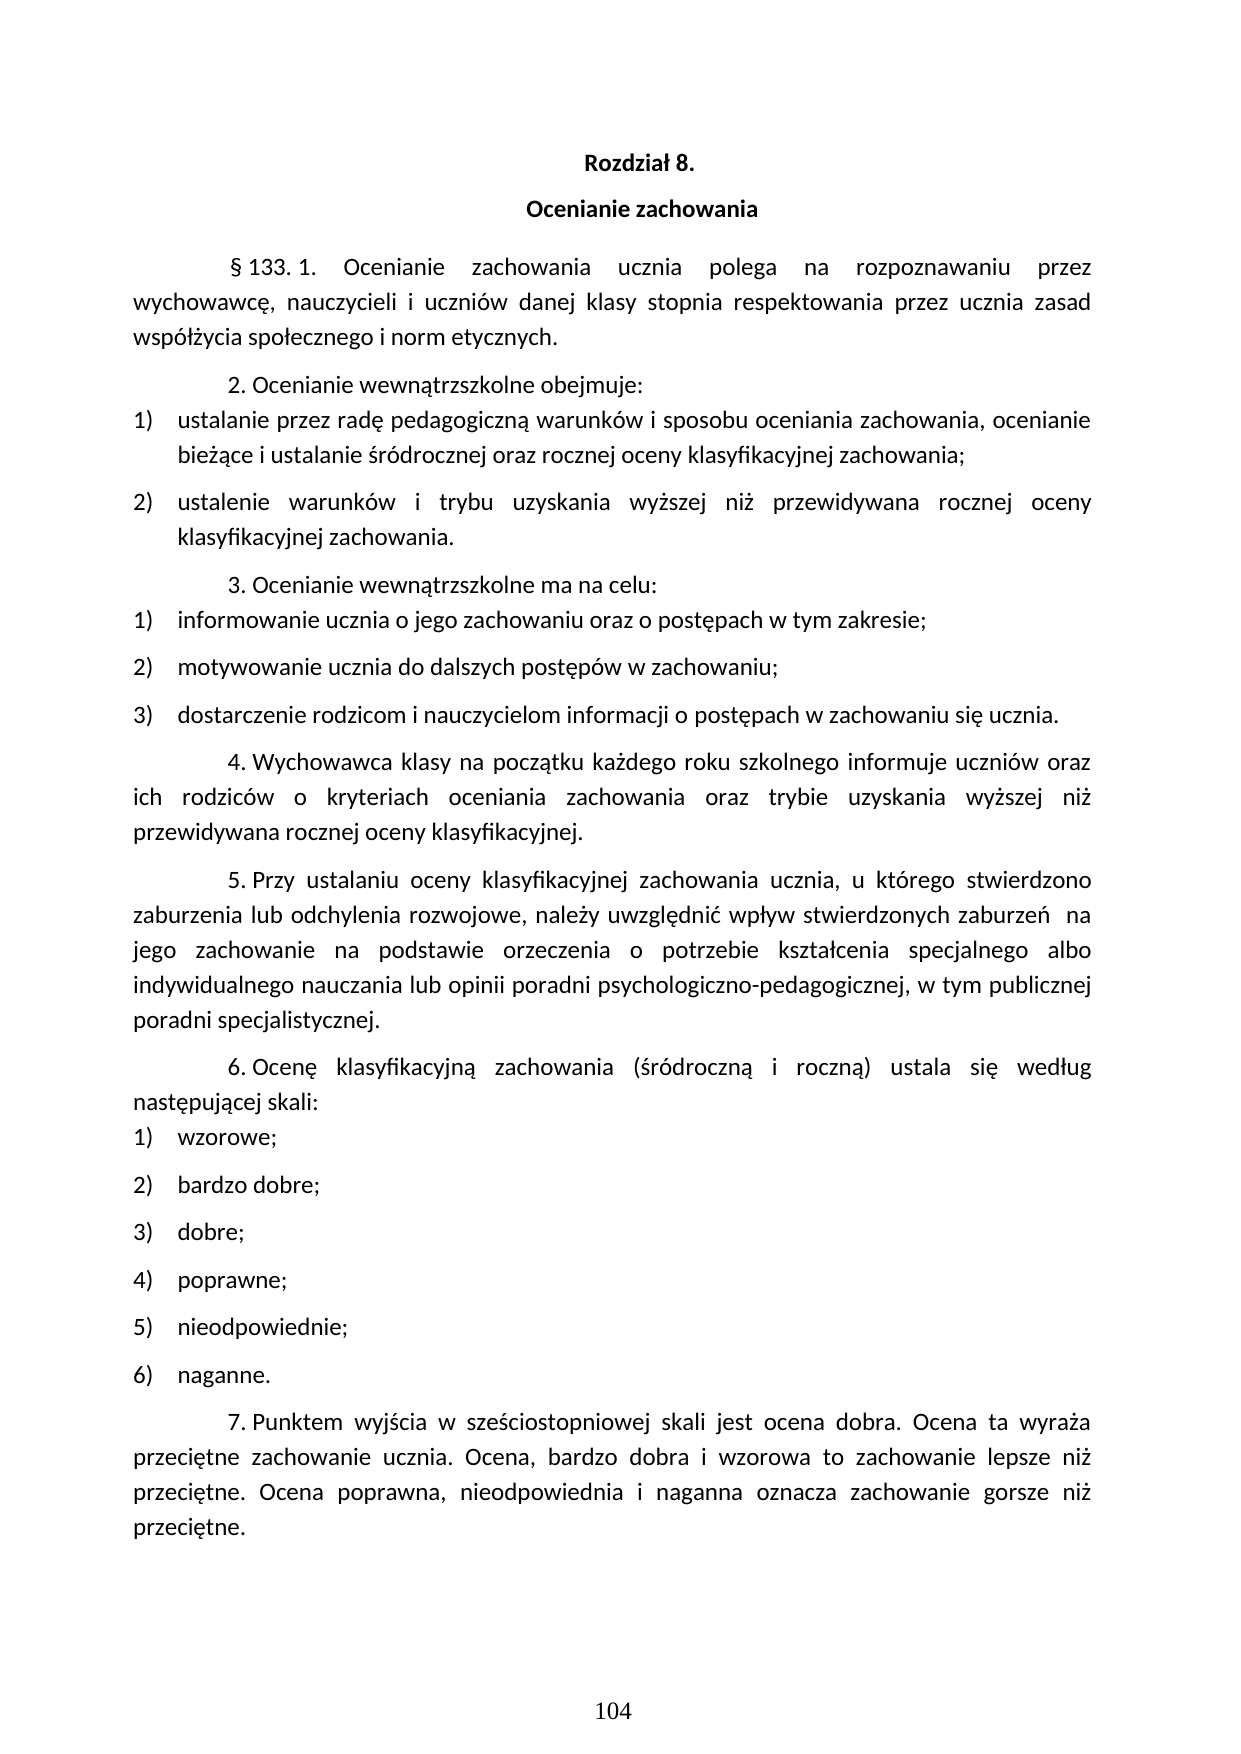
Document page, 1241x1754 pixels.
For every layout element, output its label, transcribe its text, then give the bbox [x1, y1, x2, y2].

list Ocenianie wewnątrzszkolne obejmuje: [133, 369, 1093, 399]
list ustalenie warunków i trybu uzyskania wyższej niż przewidywana rocznej oceny klasyfikacyjnej zachowania. [133, 487, 1093, 552]
list 1. Ocenianie zachowania ucznia polega na rozpoznawaniu przez wychowawcę, nauczycieli i uczniów danej klasy stopnia respektowania przez ucznia zasad współżycia społecznego i norm etycznych. [133, 252, 1093, 352]
list informowanie ucznia o jego zachowaniu oraz o postępach w tym zakresie; [133, 604, 1093, 634]
list Wychowawca klasy na początku każdego roku szkolnego informuje uczniów oraz ich rodziców o kryteriach oceniania zachowania oraz trybie uzyskania wyższej niż przewidywana rocznej oceny klasyfikacyjnej. [133, 747, 1093, 847]
list dobre; [133, 1217, 1093, 1247]
list naganne. [133, 1359, 1093, 1389]
list Ocenę klasyfikacyjną zachowania (śródroczną i roczną) ustala się według następującej skali: [133, 1052, 1093, 1117]
list poprawne; [133, 1264, 1093, 1294]
list nieodpowiednie; [133, 1312, 1093, 1342]
list Punktem wyjścia w sześciostopniowej skali jest ocena dobra. Ocena ta wyraża przeciętne zachowanie ucznia. Ocena, bardzo dobra i wzorowa to zachowanie lepsze niż przeciętne. Ocena poprawna, nieodpowiednia i naganna oznacza zachowanie gorsze niż przeciętne. [133, 1407, 1093, 1542]
list dostarczenie rodzicom i nauczycielom informacji o postępach w zachowaniu się ucznia. [133, 699, 1093, 729]
subtitle Rozdział 8. Ocenianie zachowania [192, 148, 1093, 224]
list motywowanie ucznia do dalszych postępów w zachowaniu; [133, 652, 1093, 682]
list Ocenianie wewnątrzszkolne ma na celu: [133, 569, 1093, 599]
list ustalanie przez radę pedagogiczną warunków i sposobu oceniania zachowania, ocenianie bieżące i ustalanie śródrocznej oraz rocznej oceny klasyfikacyjnej zachowania; [133, 404, 1093, 469]
list wzorowe; [133, 1122, 1093, 1152]
list Przy ustalaniu oceny klasyfikacyjnej zachowania ucznia, u którego stwierdzono zaburzenia lub odchylenia rozwojowe, należy uwzględnić wpływ stwierdzonych zaburzeń na jego zachowanie na podstawie orzeczenia o potrzebie kształcenia specjalnego albo indywidualnego nauczania lub opinii poradni psychologiczno-pedagogicznej, w tym publicznej poradni specjalistycznej. [133, 864, 1093, 1034]
list bardzo dobre; [133, 1169, 1093, 1199]
